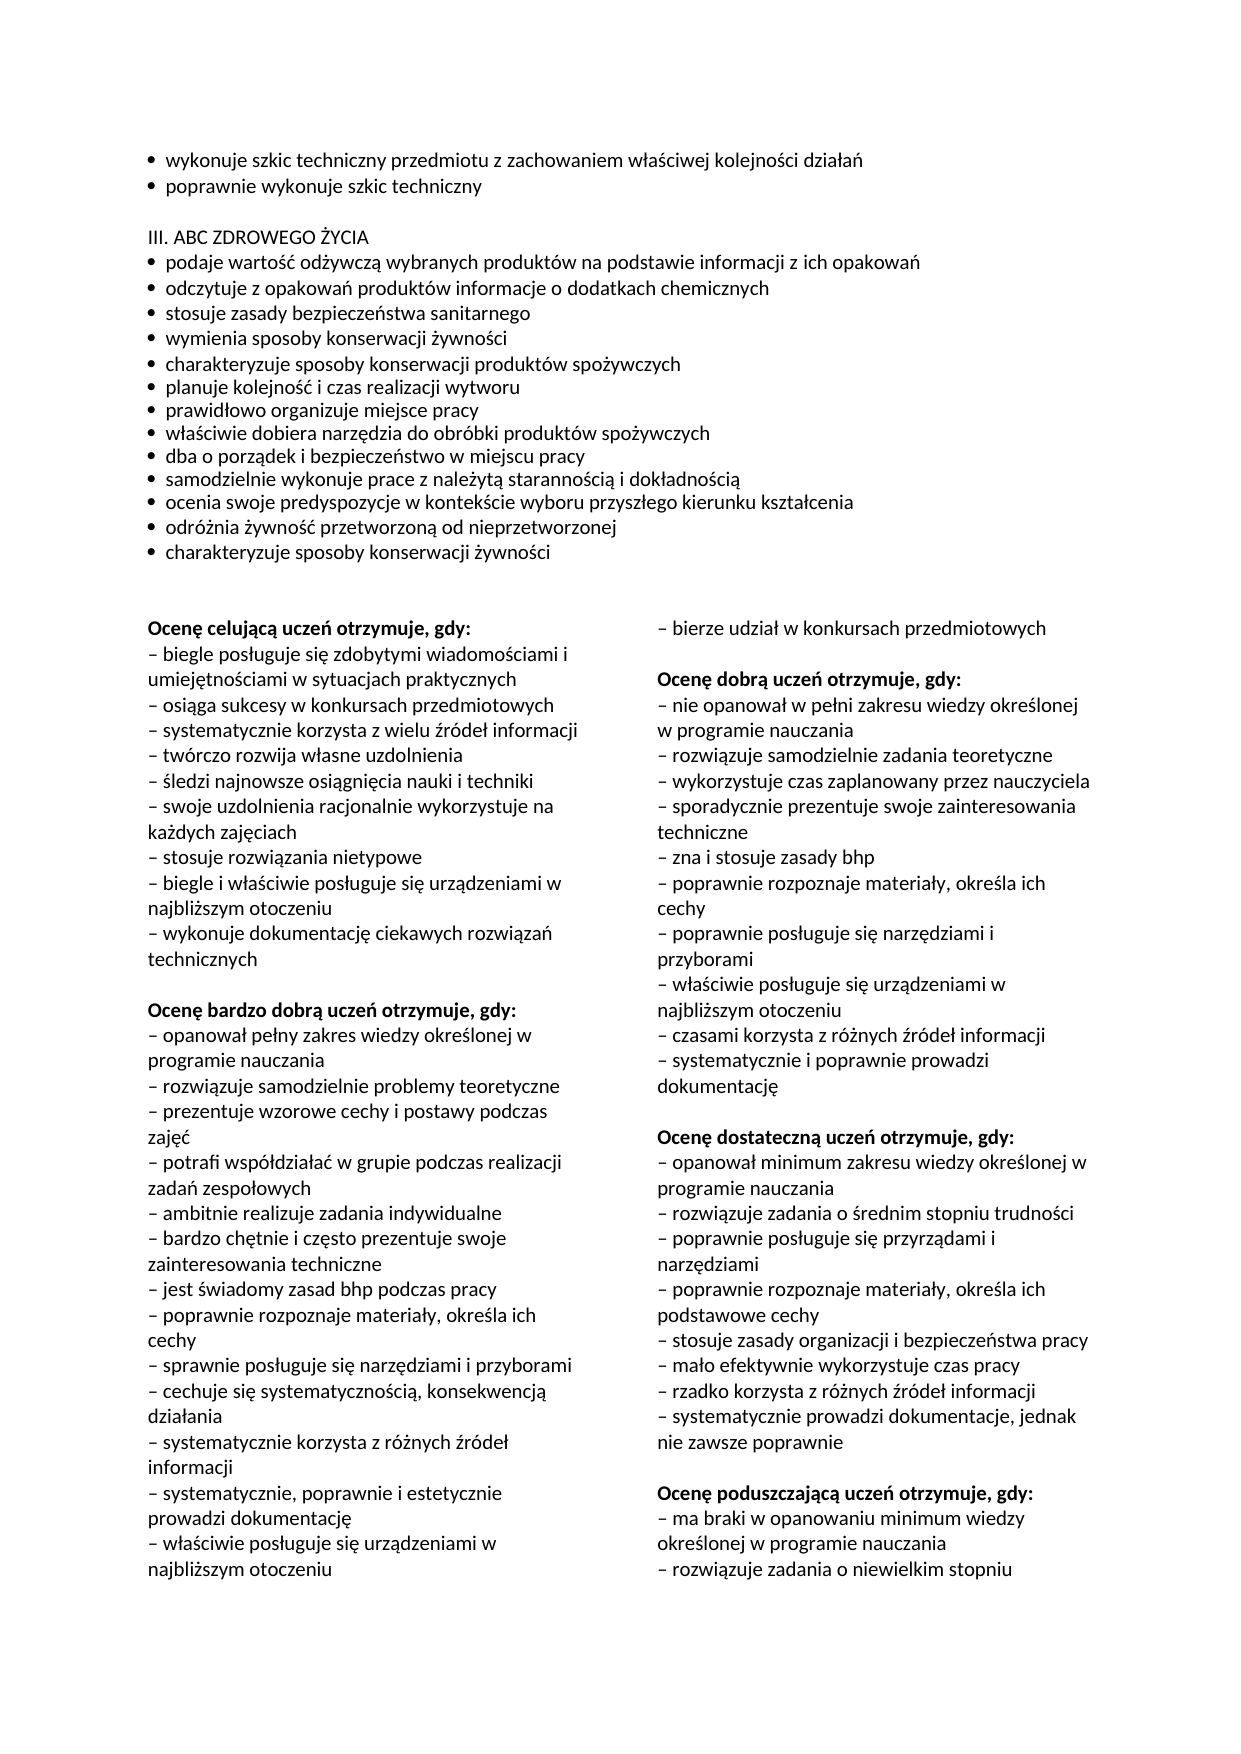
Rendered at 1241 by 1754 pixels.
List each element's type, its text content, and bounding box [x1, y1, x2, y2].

list planuje kolejność i czas realizacji wytworu [148, 376, 1093, 399]
text – sprawnie posługuje się narzędziami i przyborami [148, 1353, 583, 1378]
text – biegle i właściwie posługuje się urządzeniami w najbliższym otoczeniu [148, 870, 583, 921]
text – prezentuje wzorowe cechy i postawy podczas zajęć [148, 1098, 583, 1149]
text – systematycznie, poprawnie i estetycznie prowadzi dokumentację [148, 1480, 583, 1531]
text – śledzi najnowsze osiągnięcia nauki i techniki [148, 768, 583, 793]
text – ma braki w opanowaniu minimum wiedzy określonej w programie nauczania [657, 1505, 1093, 1556]
text – opanował minimum zakresu wiedzy określonej w programie nauczania [657, 1149, 1093, 1200]
text – stosuje zasady organizacji i bezpieczeństwa pracy [657, 1327, 1093, 1353]
text – rozwiązuje zadania o średnim stopniu trudności [657, 1200, 1093, 1226]
list dba o porządek i bezpieczeństwo w miejscu pracy [148, 445, 1093, 468]
text – systematycznie i poprawnie prowadzi dokumentację [657, 1048, 1093, 1098]
text – mało efektywnie wykorzystuje czas pracy [657, 1353, 1093, 1378]
text – rozwiązuje samodzielnie zadania teoretyczne [657, 743, 1093, 768]
list ocenia swoje predyspozycje w kontekście wyboru przyszłego kierunku kształcenia [148, 491, 1093, 514]
text – właściwie posługuje się urządzeniami w najbliższym otoczeniu [657, 971, 1093, 1022]
text – osiąga sukcesy w konkursach przedmiotowych [148, 692, 583, 717]
text Ocenę celującą uczeń otrzymuje, gdy: [148, 616, 583, 641]
text – poprawnie posługuje się narzędziami i przyborami [657, 921, 1093, 971]
text Ocenę dobrą uczeń otrzymuje, gdy: [657, 666, 1093, 692]
text III. ABC ZDROWEGO ŻYCIA [148, 224, 1093, 249]
text Ocenę bardzo dobrą uczeń otrzymuje, gdy: [148, 997, 583, 1022]
list samodzielnie wykonuje prace z należytą starannością i dokładnością [148, 468, 1093, 491]
text – właściwie posługuje się urządzeniami w najbliższym otoczeniu [148, 1531, 583, 1581]
text – swoje uzdolnienia racjonalnie wykorzystuje na każdych zajęciach [148, 793, 583, 844]
text Ocenę poduszczającą uczeń otrzymuje, gdy: [657, 1480, 1093, 1505]
text – bierze udział w konkursach przedmiotowych [657, 616, 1093, 641]
list charakteryzuje sposoby konserwacji produktów spożywczych [148, 351, 1093, 376]
text – wykonuje dokumentację ciekawych rozwiązań technicznych [148, 921, 583, 971]
list poprawnie wykonuje szkic techniczny [148, 173, 1093, 198]
text Ocenę dostateczną uczeń otrzymuje, gdy: [657, 1124, 1093, 1149]
text – poprawnie posługuje się przyrządami i narzędziami [657, 1226, 1093, 1276]
list charakteryzuje sposoby konserwacji żywności [148, 539, 1093, 565]
list wymienia sposoby konserwacji żywności [148, 326, 1093, 351]
text – systematycznie prowadzi dokumentacje, jednak nie zawsze poprawnie [657, 1403, 1093, 1454]
text – poprawnie rozpoznaje materiały, określa ich cechy [657, 870, 1093, 921]
list stosuje zasady bezpieczeństwa sanitarnego [148, 300, 1093, 326]
list prawidłowo organizuje miejsce pracy [148, 399, 1093, 422]
list odczytuje z opakowań produktów informacje o dodatkach chemicznych [148, 275, 1093, 300]
list podaje wartość odżywczą wybranych produktów na podstawie informacji z ich opakowań [148, 249, 1093, 275]
text – zna i stosuje zasady bhp [657, 844, 1093, 870]
text – poprawnie rozpoznaje materiały, określa ich podstawowe cechy [657, 1276, 1093, 1327]
text – sporadycznie prezentuje swoje zainteresowania techniczne [657, 793, 1093, 844]
text – stosuje rozwiązania nietypowe [148, 844, 583, 870]
text – rozwiązuje samodzielnie problemy teoretyczne [148, 1073, 583, 1098]
list właściwie dobiera narzędzia do obróbki produktów spożywczych [148, 422, 1093, 445]
text – twórczo rozwija własne uzdolnienia [148, 743, 583, 768]
text – opanował pełny zakres wiedzy określonej w programie nauczania [148, 1022, 583, 1073]
text – czasami korzysta z różnych źródeł informacji [657, 1022, 1093, 1048]
text – rzadko korzysta z różnych źródeł informacji [657, 1378, 1093, 1403]
text – biegle posługuje się zdobytymi wiadomościami i umiejętnościami w sytuacjach praktycznych [148, 641, 583, 692]
text – rozwiązuje zadania o niewielkim stopniu trudności [657, 1556, 1093, 1581]
text – bardzo chętnie i często prezentuje swoje zainteresowania techniczne [148, 1226, 583, 1276]
text – poprawnie rozpoznaje materiały, określa ich cechy [148, 1302, 583, 1353]
text – nie opanował w pełni zakresu wiedzy określonej w programie nauczania [657, 692, 1093, 743]
text – jest świadomy zasad bhp podczas pracy [148, 1276, 583, 1302]
list odróżnia żywność przetworzoną od nieprzetworzonej [148, 514, 1093, 539]
text – potrafi współdziałać w grupie podczas realizacji zadań zespołowych [148, 1149, 583, 1200]
text – wykorzystuje czas zaplanowany przez nauczyciela [657, 768, 1093, 793]
text – systematycznie korzysta z różnych źródeł informacji [148, 1429, 583, 1480]
text – cechuje się systematycznością, konsekwencją działania [148, 1378, 583, 1429]
list wykonuje szkic techniczny przedmiotu z zachowaniem właściwej kolejności działań [148, 148, 1093, 173]
text – systematycznie korzysta z wielu źródeł informacji [148, 717, 583, 743]
text – ambitnie realizuje zadania indywidualne [148, 1200, 583, 1226]
